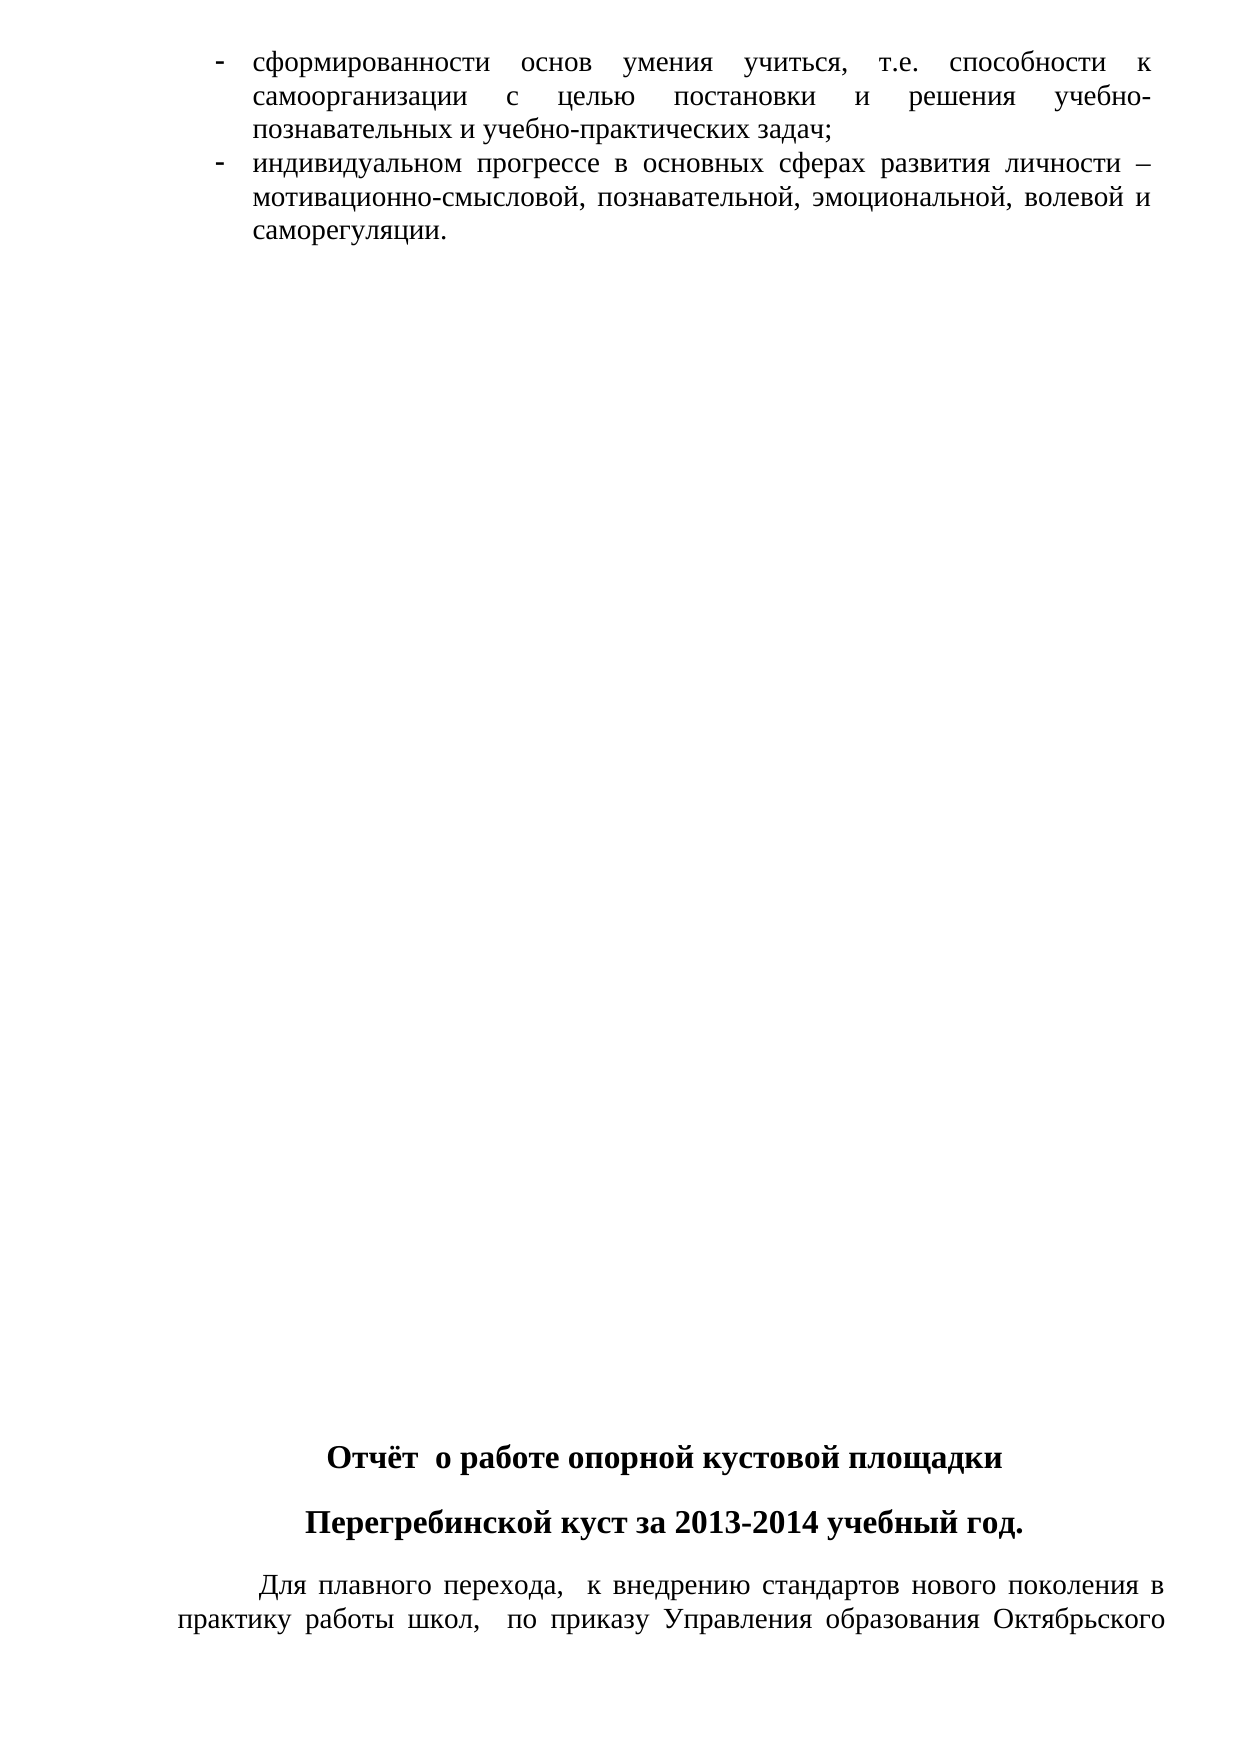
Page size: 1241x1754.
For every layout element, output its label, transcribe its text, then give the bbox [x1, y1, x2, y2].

text Перегребинской куст за 2013-2014 учебный год. [177, 1503, 1152, 1541]
text Отчёт о работе опорной кустовой площадки [177, 1438, 1152, 1476]
list индивидуальном прогрессе в основных сферах развития личности – мотивационно-смысловой, познавательной, эмоциональной, волевой и саморегуляции. [215, 145, 1152, 246]
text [177, 1567, 1167, 1634]
list сформированности основ умения учиться, т.е. способности к самоорганизации с целью постановки и решения учебно-познавательных и учебно-практических задач; [215, 44, 1152, 145]
